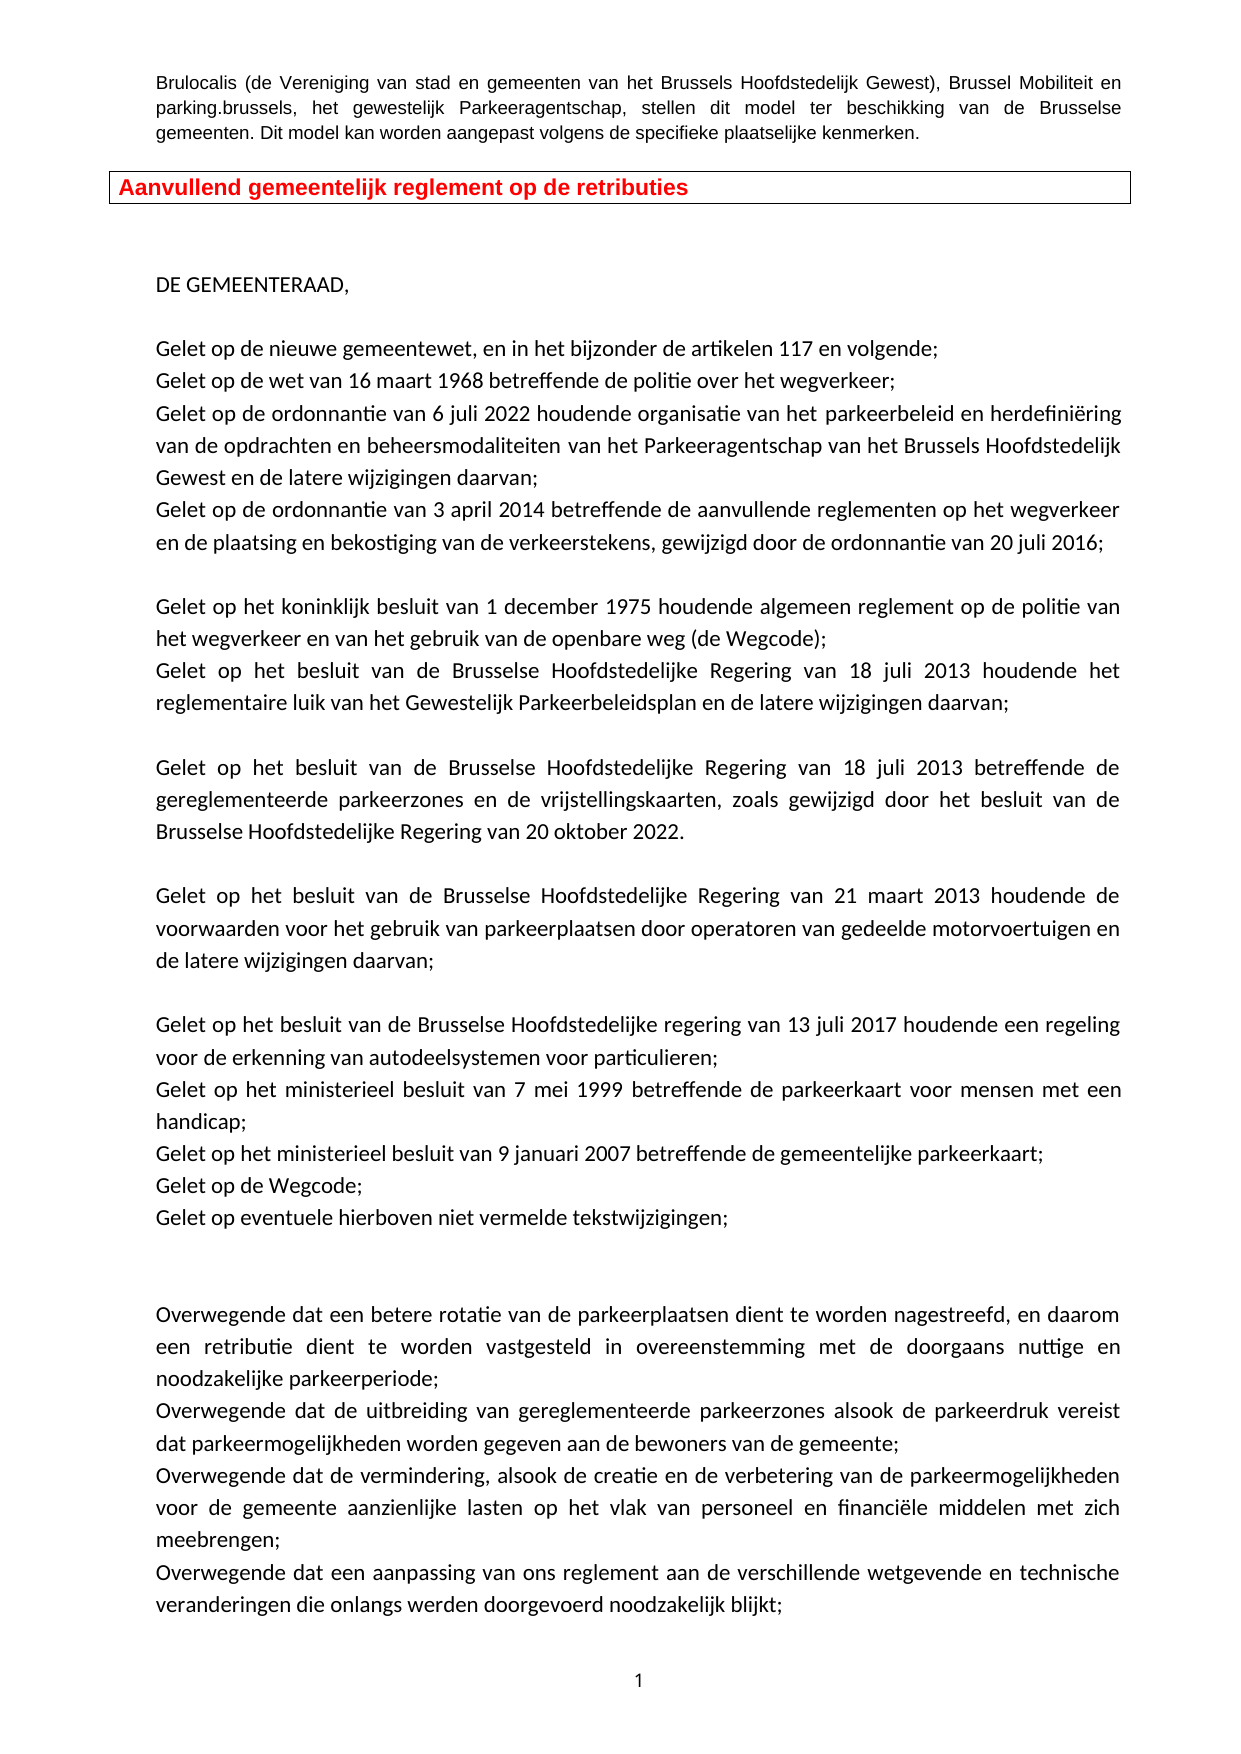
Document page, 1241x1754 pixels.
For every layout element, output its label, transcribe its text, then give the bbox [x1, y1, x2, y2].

text DE GEMEENTERAAD, [156, 270, 1122, 298]
text Overwegende dat een betere rotatie van de parkeerplaatsen dient te worden nagestreefd, en daarom een retributie dient te worden vastgesteld in overeenstemming met de doorgaans nuttige en noodzakelijke parkeerperiode; [156, 1300, 1122, 1392]
text Gelet op de nieuwe gemeentewet, en in het bijzonder de artikelen 117 en volgende; [156, 334, 1122, 362]
text Gelet op het besluit van de Brusselse Hoofdstedelijke regering van 13 juli 2017 houdende een regeling voor de erkenning van autodeelsystemen voor particulieren; [156, 1010, 1122, 1071]
text Gelet op het besluit van de Brusselse Hoofdstedelijke Regering van 21 maart 2013 houdende de voorwaarden voor het gebruik van parkeerplaatsen door operatoren van gedeelde motorvoertuigen en de latere wijzigingen daarvan; [156, 882, 1122, 974]
text Overwegende dat de vermindering, alsook de creatie en de verbetering van de parkeermogelijkheden voor de gemeente aanzienlijke lasten op het vlak van personeel en financiële middelen met zich meebrengen; [156, 1461, 1122, 1553]
text Gelet op het besluit van de Brusselse Hoofdstedelijke Regering van 18 juli 2013 houdende het reglementaire luik van het Gewestelijk Parkeerbeleidsplan en de latere wijzigingen daarvan; [156, 656, 1122, 717]
text Gelet op de ordonnantie van 6 juli 2022 houdende organisatie van het parkeerbeleid en herdefiniëring van de opdrachten en beheersmodaliteiten van het Parkeeragentschap van het Brussels Hoofdstedelijk Gewest en de latere wijzigingen daarvan; [156, 399, 1122, 491]
text Gelet op de Wegcode; [118, 1171, 1122, 1199]
text Gelet op de wet van 16 maart 1968 betreffende de politie over het wegverkeer; [156, 367, 1122, 395]
text Overwegende dat een aanpassing van ons reglement aan de verschillende wetgevende en technische veranderingen die onlangs werden doorgevoerd noodzakelijk blijkt; [156, 1558, 1122, 1618]
text Gelet op eventuele hierboven niet vermelde tekstwijzigingen; [118, 1203, 1122, 1232]
text Gelet op de ordonnantie van 3 april 2014 betreffende de aanvullende reglementen op het wegverkeer en de plaatsing en bekostiging van de verkeerstekens, gewijzigd door de ordonnantie van 20 juli 2016; [156, 495, 1122, 556]
text Gelet op het ministerieel besluit van 9 januari 2007 betreffende de gemeentelijke parkeerkaart; [156, 1139, 1122, 1167]
title Aanvullend gemeentelijk reglement op de retributies [110, 172, 1130, 203]
text Gelet op het ministerieel besluit van 7 mei 1999 betreffende de parkeerkaart voor mensen met een handicap; [156, 1075, 1122, 1135]
text Gelet op het koninklijk besluit van 1 december 1975 houdende algemeen reglement op de politie van het wegverkeer en van het gebruik van de openbare weg (de Wegcode); [156, 592, 1122, 652]
text Gelet op het besluit van de Brusselse Hoofdstedelijke Regering van 18 juli 2013 betreffende de gereglementeerde parkeerzones en de vrijstellingskaarten, zoals gewijzigd door het besluit van de Brusselse Hoofdstedelijke Regering van 20 oktober 2022. [156, 753, 1122, 845]
text Overwegende dat de uitbreiding van gereglementeerde parkeerzones alsook de parkeerdruk vereist dat parkeermogelijkheden worden gegeven aan de bewoners van de gemeente; [156, 1397, 1122, 1457]
